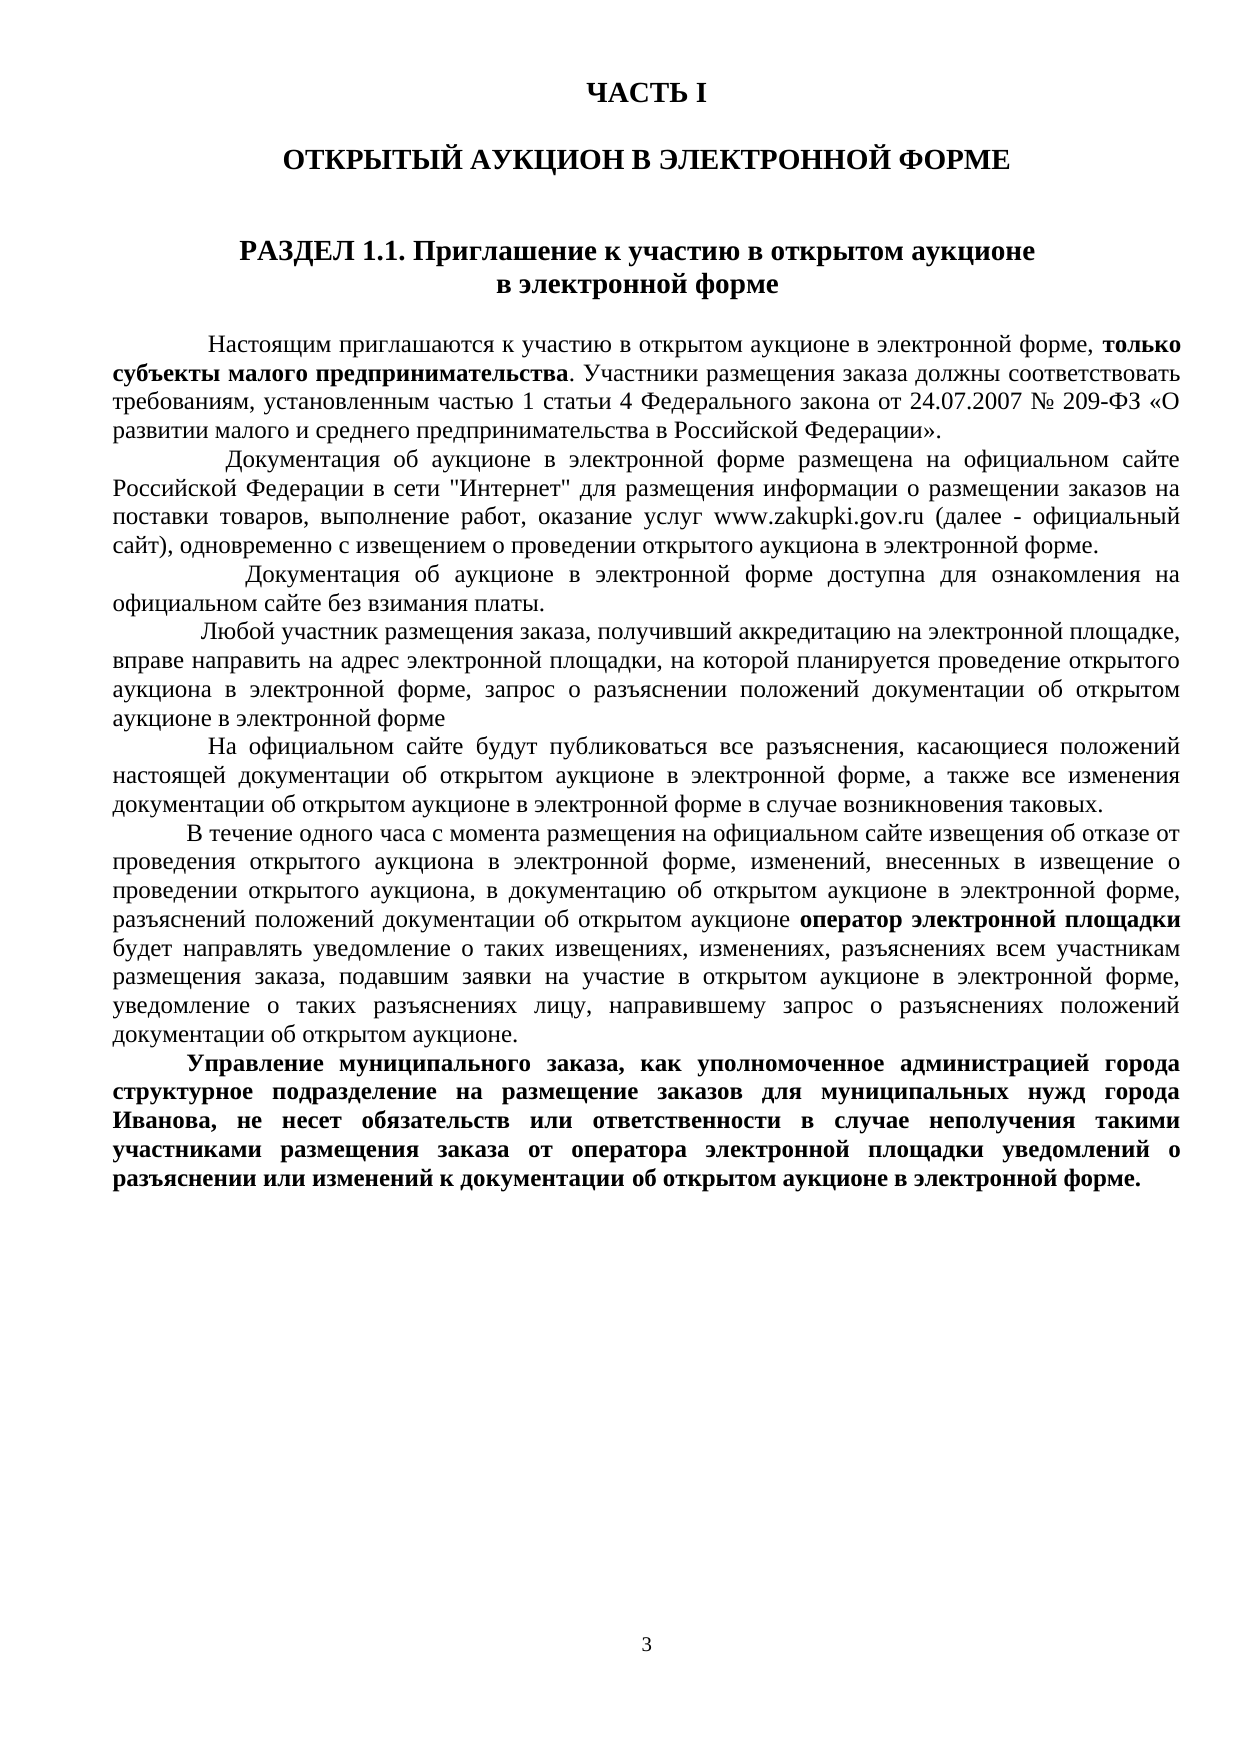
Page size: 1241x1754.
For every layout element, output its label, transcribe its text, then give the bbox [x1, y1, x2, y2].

text Документация об аукционе в электронной форме доступна для ознакомления на официальном сайте без взимания платы. [112, 559, 1181, 616]
text Любой участник размещения заказа, получивший аккредитацию на электронной площадке, вправе направить на адрес электронной площадки, на которой планируется проведение открытого аукциона в электронной форме, запрос о разъяснении положений документации об открытом аукционе в электронной форме [112, 616, 1181, 731]
text ОТКРЫТЫЙ АУКЦИОН В ЭЛЕКТРОННОЙ ФОРМЕ [112, 142, 1181, 176]
text На официальном сайте будут публиковаться все разъяснения, касающиеся положений настоящей документации об открытом аукционе в электронной форме, а также все изменения документации об открытом аукционе в электронной форме в случае возникновения таковых. [112, 731, 1181, 818]
text Документация об аукционе в электронной форме размещена на официальном сайте Российской Федерации в сети "Интернет" для размещения информации о размещении заказов на поставки товаров, выполнение работ, оказание услуг www.zakupki.gov.ru (далее - официальный сайт), одновременно с извещением о проведении открытого аукциона в электронной форме. [112, 444, 1181, 559]
text РАЗДЕЛ 1.1. Приглашение к участию в открытом аукционе [93, 233, 1181, 267]
text В течение одного часа с момента размещения на официальном сайте извещения об отказе от проведения открытого аукциона в электронной форме, изменений, внесенных в извещение о проведении открытого аукциона, в документацию об открытом аукционе в электронной форме, разъяснений положений документации об открытом аукционе оператор электронной площадки будет направлять уведомление о таких извещениях, изменениях, разъяснениях всем участникам размещения заказа, подавшим заявки на участие в открытом аукционе в электронной форме, уведомление о таких разъяснениях лицу, направившему запрос о разъяснениях положений документации об открытом аукционе. [112, 818, 1181, 1048]
text Часть I [112, 75, 1181, 108]
text Управление муниципального заказа, как уполномоченное администрацией города структурное подразделение на размещение заказов для муниципальных нужд города Иванова, не несет обязательств или ответственности в случае неполучения такими участниками размещения заказа от оператора электронной площадки уведомлений о разъяснении или изменений к документации об открытом аукционе в электронной форме. [112, 1048, 1181, 1191]
text Настоящим приглашаются к участию в открытом аукционе в электронной форме, только субъекты малого предпринимательства. Участники размещения заказа должны соответствовать требованиям, установленным частью 1 статьи 4 Федерального закона от 24.07.2007 № 209-ФЗ «О развитии малого и среднего предпринимательства в Российской Федерации». [112, 329, 1181, 444]
text в электронной форме [93, 267, 1181, 300]
